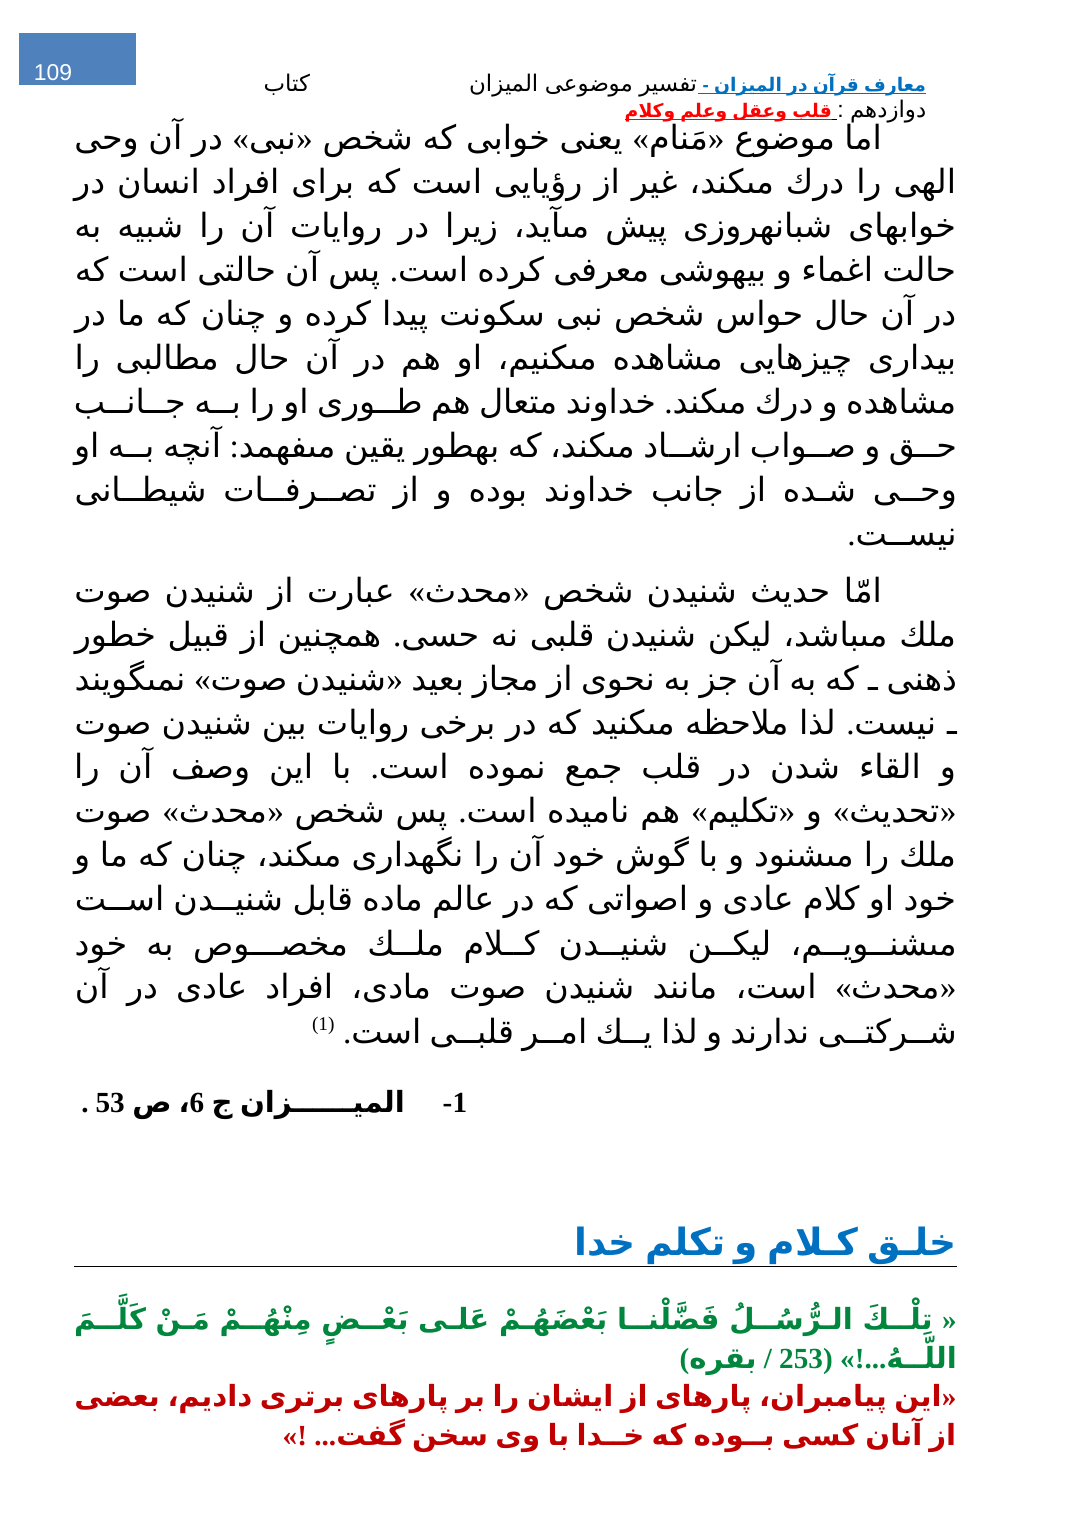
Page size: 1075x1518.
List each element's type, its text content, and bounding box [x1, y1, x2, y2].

subtitle خلـق كـلام و تكلم خدا [74, 1221, 957, 1266]
text امّا حديث شنيدن شخص «محدث» عبارت از شنيدن صوت ملك مى‏باشد، ليكن شنيدن قلبى نه حسى. هم‏چنين از قبيل خطور ذهنى ـ كه به آن جز به نحوى از مجاز بعيد «شنيدن صوت» نمى‏گويند ـ نيست. لذا ملاحظه مى‏كنيد كه در برخى روايات بين شنيدن صوت و القاء شدن در قلب جمع نموده است. با اين وصف آن را «تحديث» و «تكليم» هم ناميده است. پس شخص «محدث» صوت ملك را مى‏شنود و با گوش خود آن را نگهدارى مى‏كند، چنان كه ما و خود او كلام عادى و اصواتى كه در عالم ماده قابل شنيــدن اســت مى‏شنــويــم، ليكــن شنيــدن كــلام ملــك مخصـــوص به خود «محدث» است، مانند شنيدن صوت مادى، افراد عادى در آن شــركتــى ندارند و لذا يــك امــر قلبــى است. (1) [74, 571, 957, 1050]
text «اين پيامبران، پاره‏اى از ايشان را بر پاره‏اى برترى داديم، بعضى از آنان كسى بــوده كه خــدا با وى سخن گفت... !» [74, 1379, 957, 1452]
text اما موضوع «مَنام» يعنى خوابى كه شخص «نبى» در آن وحى الهى را درك مى‏كند، غير از رؤيايى است كه براى افراد انسان در خواب‏هاى شبانه‏روزى پيش مى‏آيد، زيرا در روايات آن را شبيه به حالت اغماء و بيهوشى معرفى كرده است. پس آن حالتى است كه در آن حال حواس شخص نبى سكونت پيدا كرده و چنان كه ما در بيدارى چيزهايى مشاهده مى‏كنيم، او هم در آن حال مطالبى را مشاهده و درك مى‏كند. خداوند متعال هم طــورى او را بــه جــانــب حــق و صــواب ارشــاد مى‏كند، كه به‏طور يقين مى‏فهمد: آن‏چه بــه او وحــى شـده از جانب خداوند بوده و از تصــرفــات شيطــانى نيســت. [74, 118, 957, 553]
list الميــــــزان ج 6، ص 53 . [74, 1085, 919, 1119]
text « تِلْــكَ الـرُّسُــلُ فَضَّلْنــا بَعْضَهُـمْ عَلـى بَعْــضٍ مِنْهُــمْ مَـنْ كَلَّــمَ اللّــهُ...!» (253 / بقره) [74, 1302, 957, 1374]
